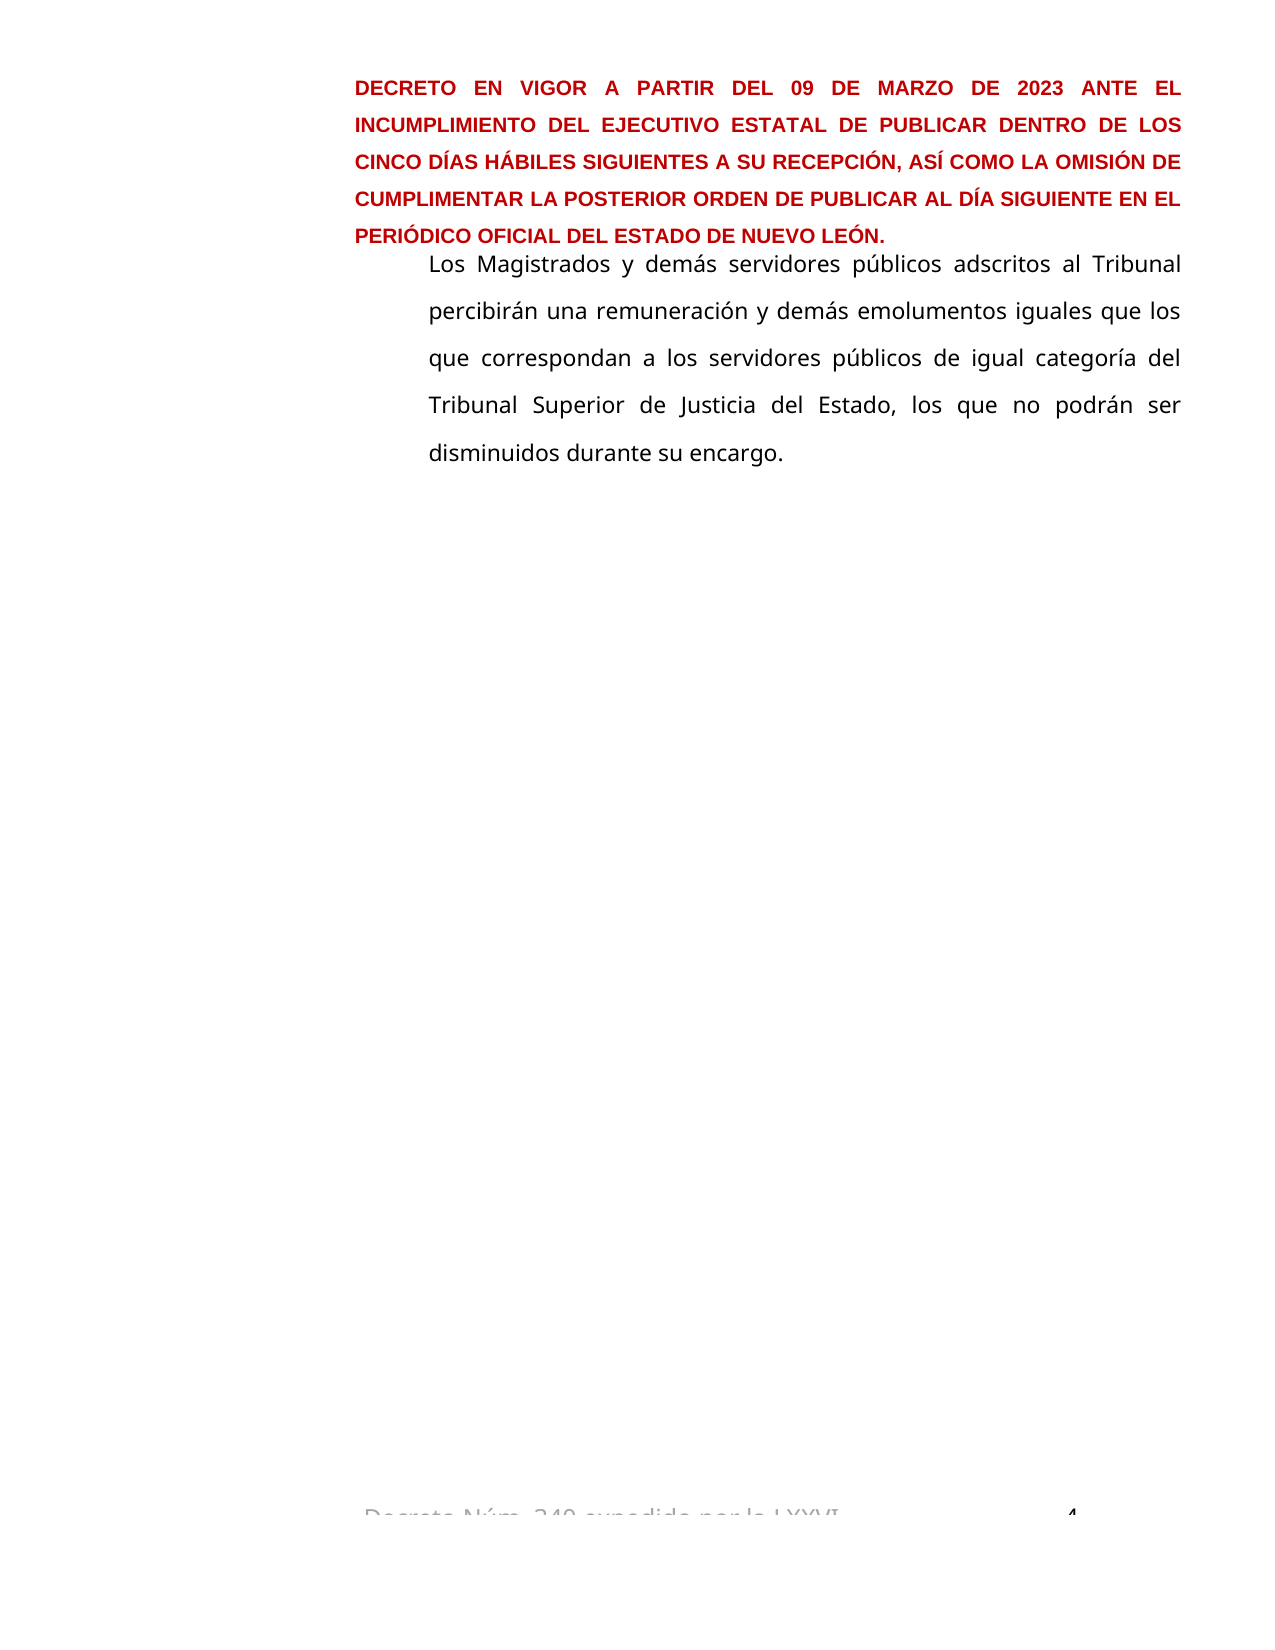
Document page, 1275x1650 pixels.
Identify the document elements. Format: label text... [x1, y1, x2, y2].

text Los Magistrados y demás servidores públicos adscritos al Tribunal percibirán una remuneración y demás emolumentos iguales que los que correspondan a los servidores públicos de igual categoría del Tribunal Superior de Justicia del Estado, los que no podrán ser disminuidos durante su encargo. [428, 248, 1182, 468]
